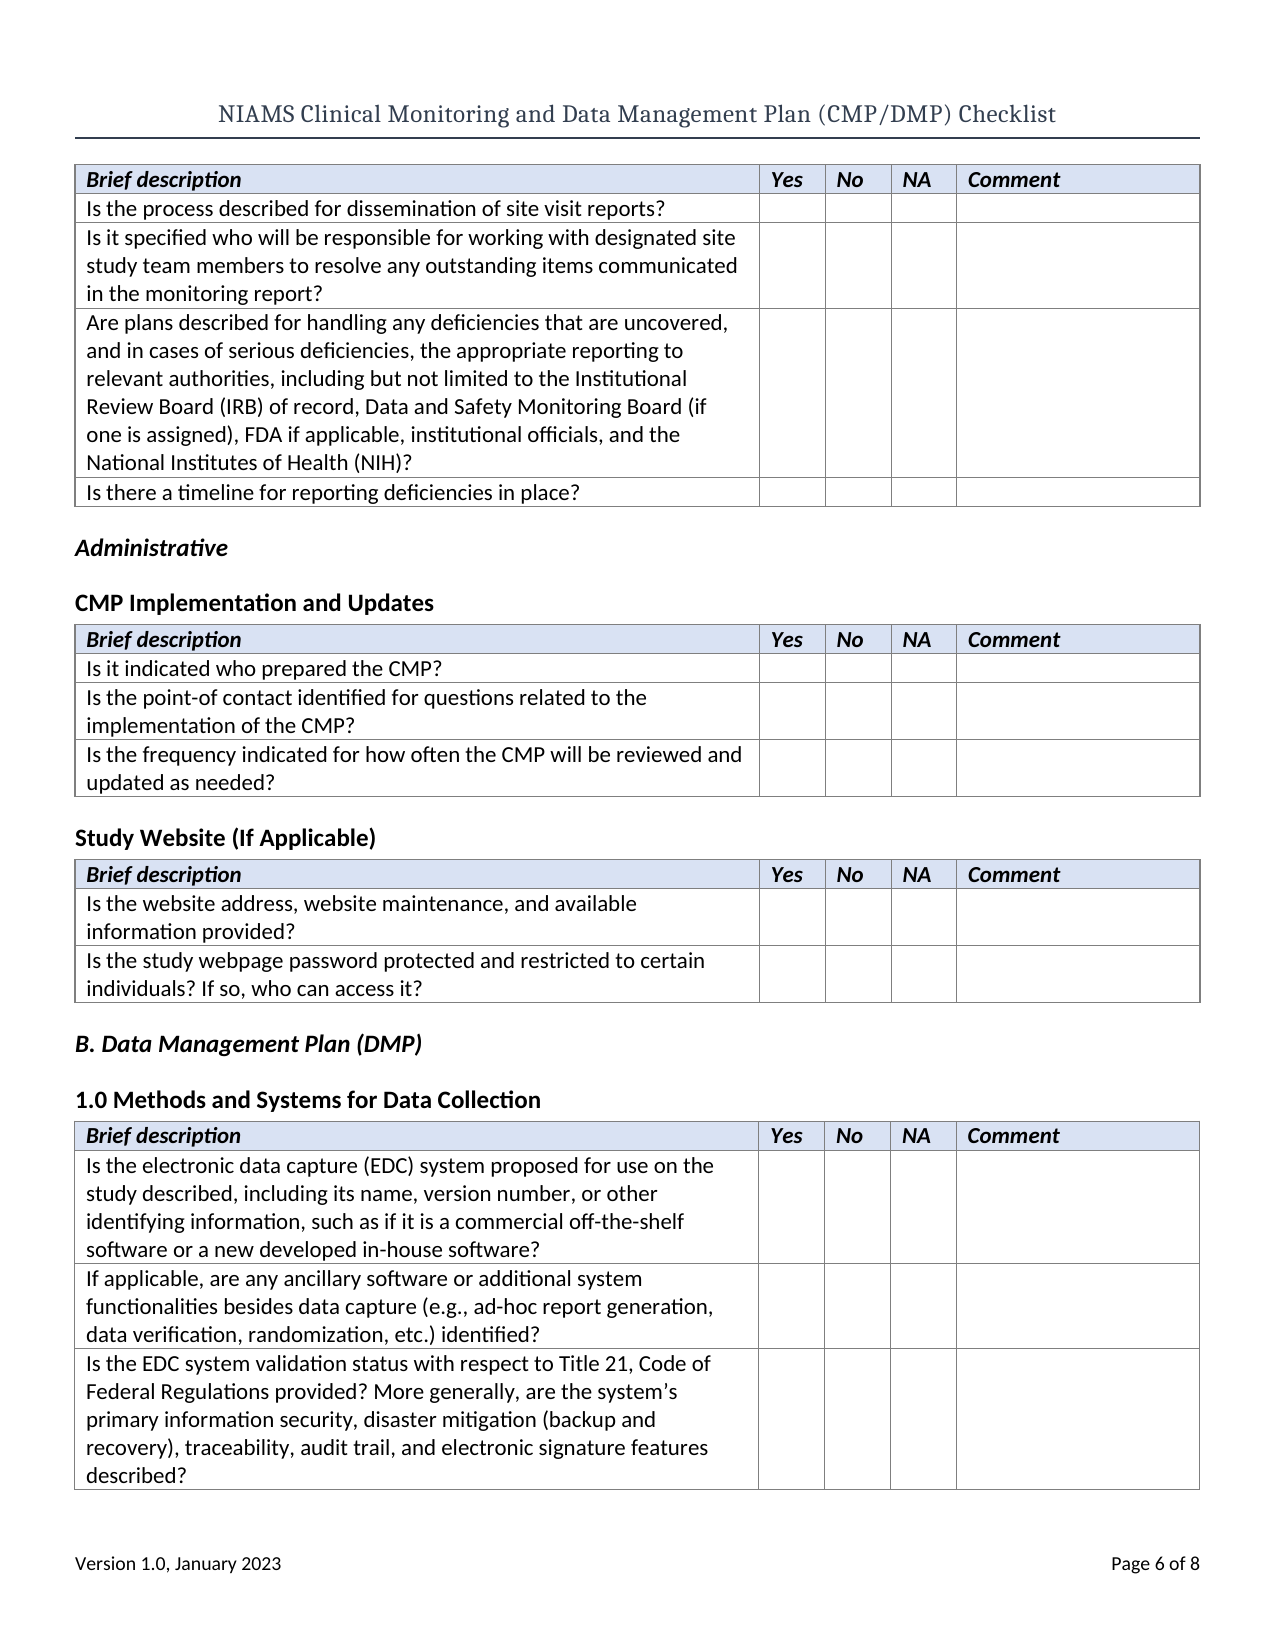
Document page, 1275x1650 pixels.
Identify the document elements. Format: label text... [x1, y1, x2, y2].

table_cell Is it specified who will be responsible for working with designated site study team members to resolve any outstanding items communicated in the monitoring report? [76, 223, 759, 307]
table_header NA [892, 860, 956, 888]
table_cell [957, 1264, 1199, 1348]
table_cell [825, 1151, 890, 1263]
table_cell [892, 654, 956, 682]
table_header No [825, 1122, 890, 1150]
table_cell [957, 683, 1199, 739]
table_header Yes [760, 165, 825, 193]
table_cell [760, 223, 825, 307]
table_cell [957, 478, 1199, 506]
table_header Brief description [76, 165, 759, 193]
table_cell Are plans described for handling any deficiencies that are uncovered, and in cases of serious deficiencies, the appropriate reporting to relevant authorities, including but not limited to the Institutional Review Board (IRB) of record, Data and Safety Monitoring Board (if one is assigned), FDA if applicable, institutional officials, and the National Institutes of Health (NIH)? [76, 309, 759, 477]
subtitle Administrative [75, 532, 1200, 562]
table_cell [957, 654, 1199, 682]
table_cell [826, 194, 891, 222]
table_cell Is there a timeline for reporting deficiencies in place? [76, 478, 759, 506]
subtitle B. Data Management Plan (DMP) [75, 1028, 1200, 1059]
table_header Yes [760, 860, 825, 888]
table_cell [825, 1349, 890, 1489]
table_cell If applicable, are any ancillary software or additional system functionalities besides data capture (e.g., ad-hoc report generation, data verification, randomization, etc.) identified? [75, 1264, 758, 1348]
table_cell Is the study webpage password protected and restricted to certain individuals? If so, who can access it? [76, 946, 759, 1002]
table_header Comment [957, 860, 1199, 888]
table_cell [826, 309, 891, 477]
table_cell [759, 1264, 824, 1348]
table_header No [826, 165, 891, 193]
table_cell [825, 1264, 890, 1348]
table_cell [891, 1264, 956, 1348]
table_cell [891, 1151, 956, 1263]
table_header Comment [957, 165, 1199, 193]
table_cell [892, 740, 956, 796]
table_cell [891, 1349, 956, 1489]
table_header Brief description [75, 1122, 758, 1150]
table_cell [826, 223, 891, 307]
table_cell Is the EDC system validation status with respect to Title 21, Code of Federal Regulations provided? More generally, are the system’s primary information security, disaster mitigation (backup and recovery), traceability, audit trail, and electronic signature features described? [75, 1349, 758, 1489]
table_cell [760, 194, 825, 222]
table_cell [892, 478, 956, 506]
table_cell [892, 889, 956, 945]
table_cell [892, 194, 956, 222]
table_header Yes [760, 625, 825, 653]
table_cell Is the process described for dissemination of site visit reports? [76, 194, 759, 222]
table_cell [760, 946, 825, 1002]
table_cell [826, 889, 891, 945]
table_cell [759, 1151, 824, 1263]
subtitle CMP Implementation and Updates [75, 587, 1200, 618]
table_header Comment [957, 1122, 1199, 1150]
table_header Brief description [76, 860, 759, 888]
table_cell [892, 223, 956, 307]
table_cell [957, 740, 1199, 796]
table_cell [760, 889, 825, 945]
table_cell [957, 223, 1199, 307]
table_header Brief description [76, 625, 759, 653]
table_header Comment [957, 625, 1199, 653]
table_cell [957, 194, 1199, 222]
table_cell [957, 889, 1199, 945]
table_header No [826, 625, 891, 653]
table_cell [826, 946, 891, 1002]
table_cell [892, 683, 956, 739]
table_cell [826, 740, 891, 796]
table_cell [760, 740, 825, 796]
subtitle 1.0 Methods and Systems for Data Collection [75, 1084, 1200, 1114]
table_cell [957, 1349, 1199, 1489]
table_cell Is it indicated who prepared the CMP? [76, 654, 759, 682]
table_cell [957, 946, 1199, 1002]
table_cell Is the website address, website maintenance, and available information provided? [76, 889, 759, 945]
table_cell Is the frequency indicated for how often the CMP will be reviewed and updated as needed? [76, 740, 759, 796]
table_cell [759, 1349, 824, 1489]
table_cell [760, 478, 825, 506]
table_header Yes [759, 1122, 824, 1150]
subtitle Study Website (If Applicable) [75, 822, 1200, 853]
table_cell [760, 309, 825, 477]
table_cell [760, 654, 825, 682]
table_cell [826, 478, 891, 506]
table_cell [760, 683, 825, 739]
table_cell [826, 683, 891, 739]
table_cell [957, 309, 1199, 477]
table_cell [826, 654, 891, 682]
table_cell [957, 1151, 1199, 1263]
table_cell Is the point-of contact identified for questions related to the implementation of the CMP? [76, 683, 759, 739]
table_header NA [891, 1122, 956, 1150]
table_header No [826, 860, 891, 888]
table_header NA [892, 625, 956, 653]
table_cell Is the electronic data capture (EDC) system proposed for use on the study described, including its name, version number, or other identifying information, such as if it is a commercial off-the-shelf software or a new developed in-house software? [75, 1151, 758, 1263]
table_header NA [892, 165, 956, 193]
table_cell [892, 309, 956, 477]
table_cell [892, 946, 956, 1002]
